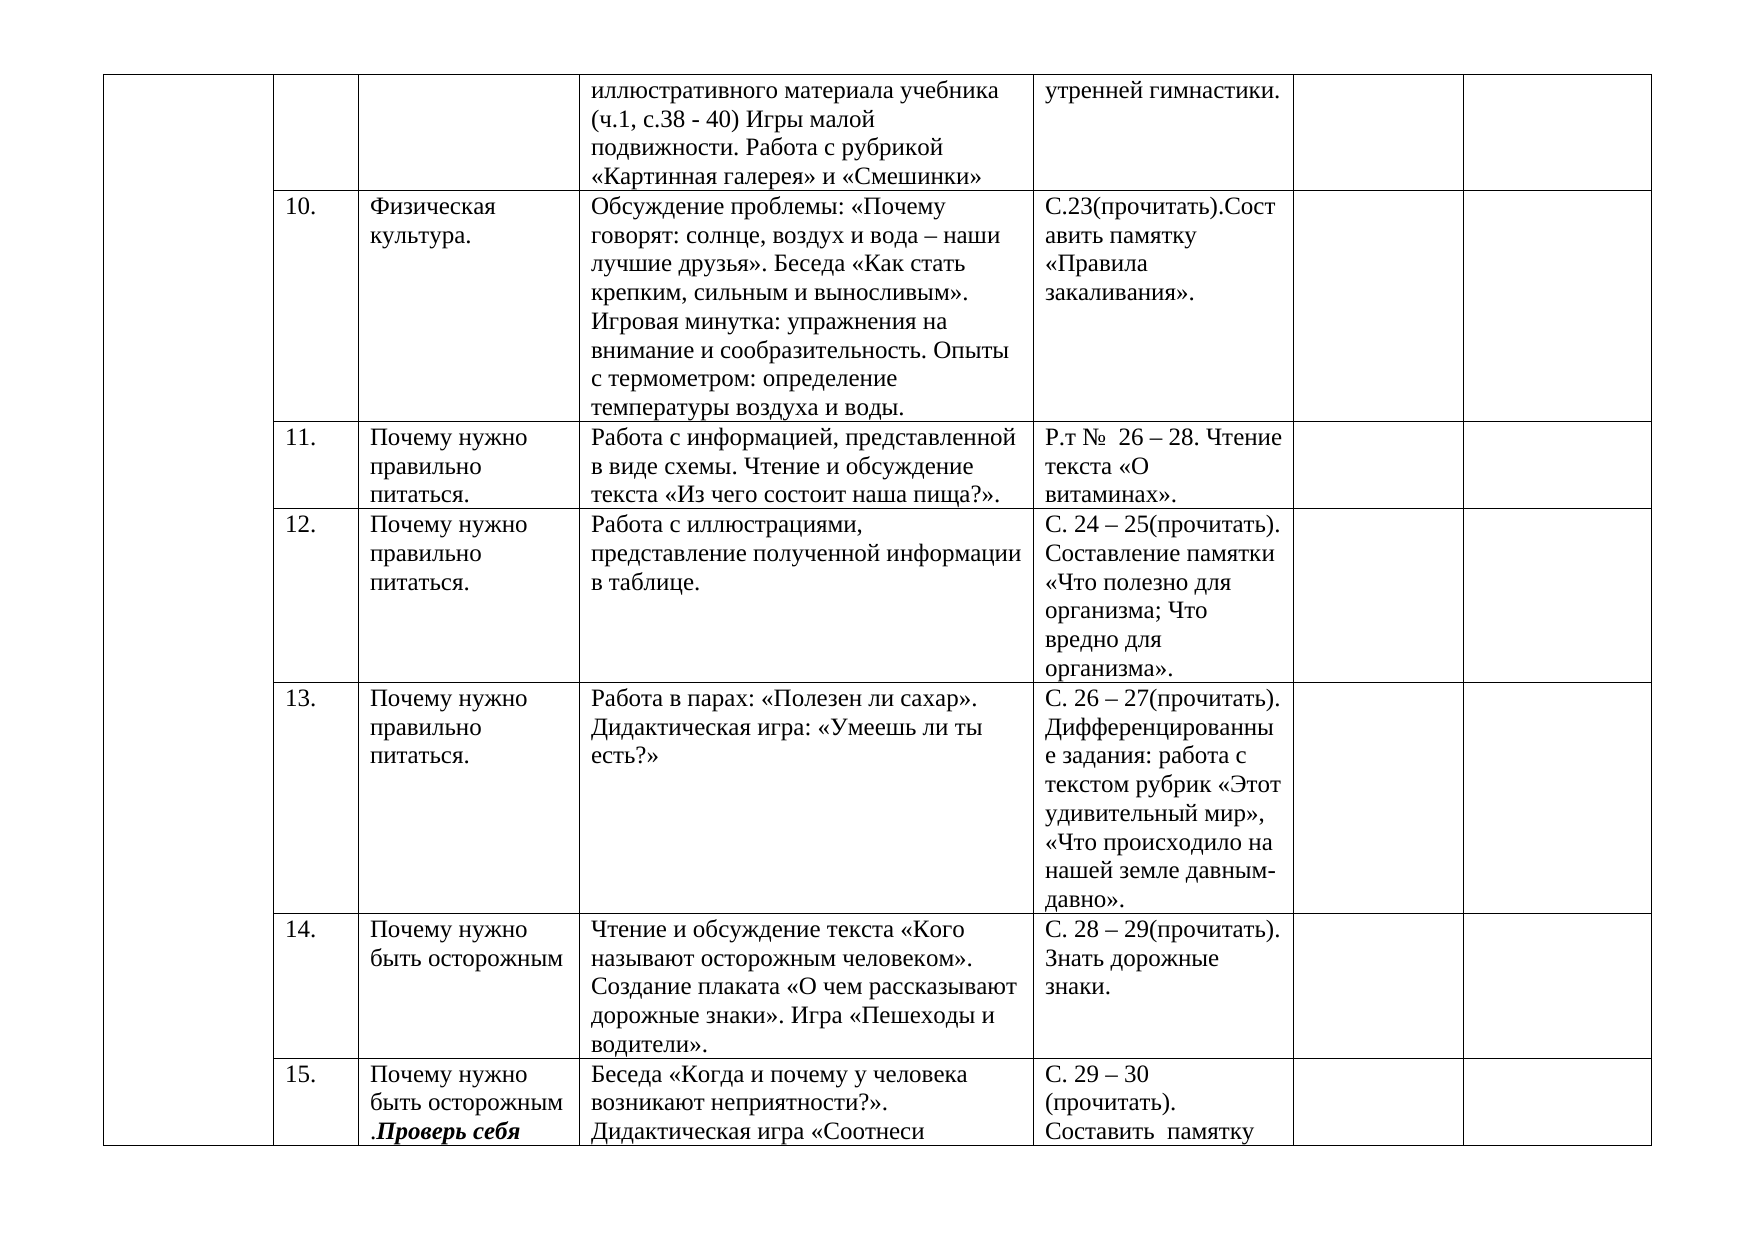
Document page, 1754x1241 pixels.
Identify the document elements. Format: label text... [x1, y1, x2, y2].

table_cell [1034, 75, 1293, 190]
table_cell Работа с информацией, представленной в виде схемы. Чтение и обсуждение текста «Из чего состоит наша пища?». [580, 422, 1033, 508]
table_cell [1464, 509, 1651, 682]
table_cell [580, 1059, 1033, 1145]
table_cell 14. [274, 914, 358, 1058]
table_cell 15. [274, 1059, 358, 1145]
table_cell [1294, 191, 1463, 421]
table_cell Физическая культура. [359, 191, 579, 421]
table_cell [1464, 914, 1651, 1058]
table_cell Р.т № 26 – 28. Чтение текста «О витаминах». [1034, 422, 1293, 508]
table_cell С. 24 – 25(прочитать). Составление памятки «Что полезно для организма; Что вредно для организма». [1034, 509, 1293, 682]
table_cell [1464, 75, 1651, 190]
table_cell [1464, 683, 1651, 913]
table_cell Почему нужно правильно питаться. [359, 683, 579, 913]
table_cell [1294, 75, 1463, 190]
table_cell [1294, 914, 1463, 1058]
table_cell Чтение и обсуждение текста «Кого называют осторожным человеком». Создание плаката «О чем рассказывают дорожные знаки». Игра «Пешеходы и водители». [580, 914, 1033, 1058]
table_cell [1294, 683, 1463, 913]
table_cell [1294, 509, 1463, 682]
table_cell Работа с иллюстрациями, представление полученной информации в таблице. [580, 509, 1033, 682]
table_cell Почему нужно правильно питаться. [359, 422, 579, 508]
table_cell [1294, 422, 1463, 508]
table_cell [580, 75, 1033, 190]
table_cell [359, 1059, 579, 1145]
table_cell 9. [274, 75, 358, 190]
table_cell [1464, 1059, 1651, 1145]
table_cell 10. [274, 191, 358, 421]
table_cell [1294, 1059, 1463, 1145]
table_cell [359, 75, 579, 190]
table_cell Обсуждение проблемы: «Почему говорят: солнце, воздух и вода – наши лучшие друзья». Беседа «Как стать крепким, сильным и выносливым». Игровая минутка: упражнения на внимание и сообразительность. Опыты с термометром: определение температуры воздуха и воды. [580, 191, 1033, 421]
table_cell Почему нужно правильно питаться. [359, 509, 579, 682]
table_cell С. 28 – 29(прочитать). Знать дорожные знаки. [1034, 914, 1293, 1058]
table_cell [1464, 191, 1651, 421]
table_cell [1034, 1059, 1293, 1145]
table_cell 13. [274, 683, 358, 913]
table_cell Почему нужно быть осторожным [359, 914, 579, 1058]
table_cell С. 26 – 27(прочитать). Дифференцированные задания: работа с текстом рубрик «Этот удивительный мир», «Что происходило на нашей земле давным-давно». [1034, 683, 1293, 913]
table_cell Работа в парах: «Полезен ли сахар». Дидактическая игра: «Умеешь ли ты есть?» [580, 683, 1033, 913]
table_cell 11. [274, 422, 358, 508]
table_cell [1464, 422, 1651, 508]
table_cell С.23(прочитать).Составить памятку «Правила закаливания». [1034, 191, 1293, 421]
table_cell 12. [274, 509, 358, 682]
